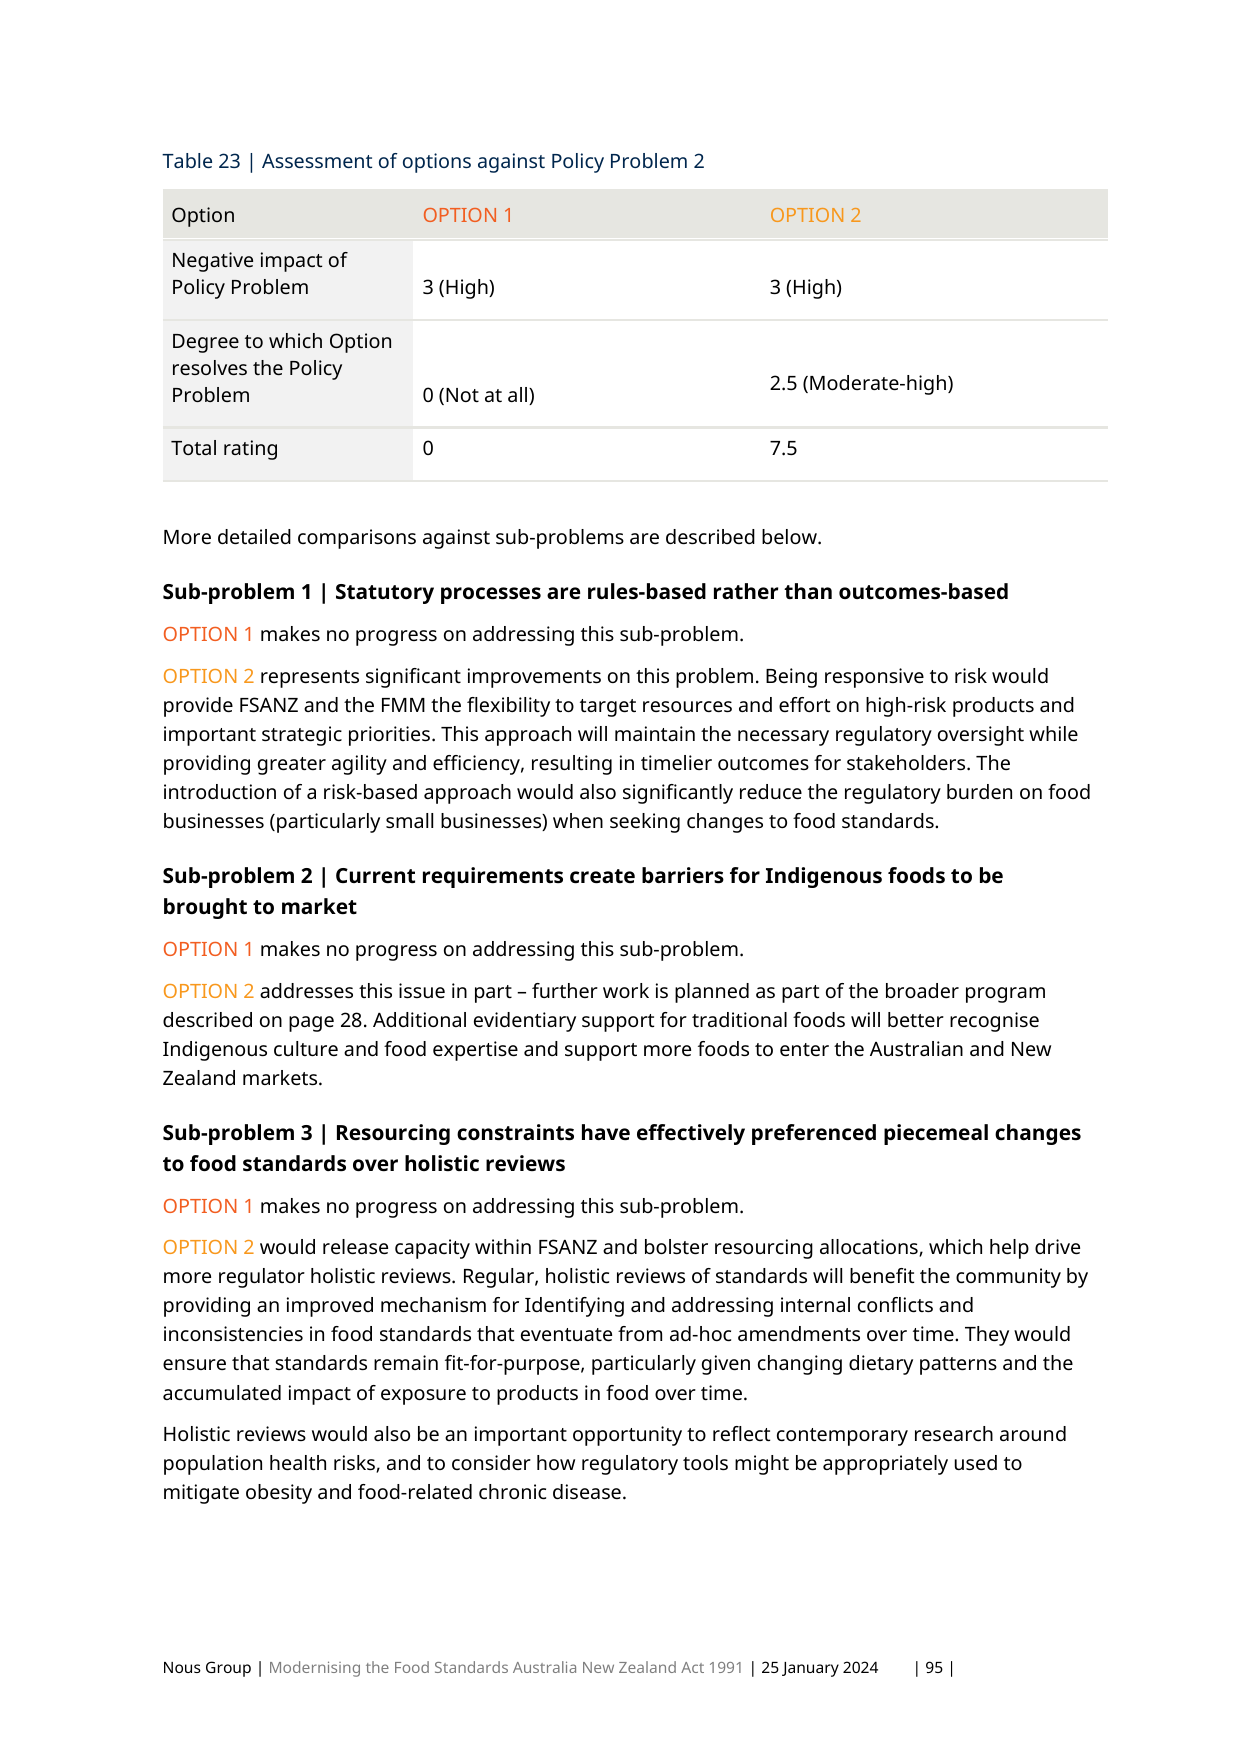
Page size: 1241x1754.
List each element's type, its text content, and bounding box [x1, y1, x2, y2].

table_cell Total rating [163, 429, 413, 480]
text OPTION 2 addresses this issue in part – further work is planned as part of the broader program described on page 26. Additional evidentiary support for traditional foods will better recognise Indigenous culture and food expertise and support more foods to enter the Australian and New Zealand markets. [162, 977, 1092, 1091]
text Table 23 | Assessment of options against Policy Problem 2 [162, 148, 1092, 175]
table_cell 3 (High) [413, 241, 761, 319]
table_cell 7.5 [761, 429, 1108, 480]
table_header OPTION 1 [413, 191, 761, 238]
subtitle Sub-problem 2 | Current requirements create barriers for Indigenous foods to be brought to market [162, 862, 1092, 921]
table_header Option [163, 191, 413, 238]
table_cell 0 [413, 429, 761, 480]
text Holistic reviews would also be an important opportunity to reflect contemporary research around population health risks, and to consider how regulatory tools might be appropriately used to mitigate obesity and food-related chronic disease. [162, 1420, 1092, 1505]
text OPTION 1 makes no progress on addressing this sub-problem. [162, 621, 1092, 648]
table_cell 2.5 (Moderate-high) [761, 321, 1108, 426]
text OPTION 1 makes no progress on addressing this sub-problem. [162, 935, 1092, 962]
text OPTION 2 represents significant improvements on this problem. Being responsive to risk would provide FSANZ and the FMM the flexibility to target resources and effort on high-risk products and important strategic priorities. This approach will maintain the necessary regulatory oversight while providing greater agility and efficiency, resulting in timelier outcomes for stakeholders. The introduction of a risk-based approach would also significantly reduce the regulatory burden on food businesses (particularly small businesses) when seeking changes to food standards. [162, 662, 1092, 834]
table_cell 3 (High) [761, 241, 1108, 319]
text More detailed comparisons against sub-problems are described below. [162, 523, 1092, 550]
table_cell 0 (Not at all) [413, 321, 761, 426]
table_header OPTION 2 [761, 191, 1108, 238]
subtitle Sub-problem 3 | Resourcing constraints have effectively preferenced piecemeal changes to food standards over holistic reviews [162, 1118, 1092, 1177]
table_cell Negative impact of Policy Problem [163, 241, 413, 319]
text OPTION 1 makes no progress on addressing this sub-problem. [162, 1192, 1092, 1219]
subtitle Sub-problem 1 | Statutory processes are rules-based rather than outcomes-based [162, 577, 1092, 606]
text OPTION 2 would release capacity within FSANZ and bolster resourcing allocations, which help drive more regulator holistic reviews. Regular, holistic reviews of standards will benefit the community by providing an improved mechanism for Identifying and addressing internal conflicts and inconsistencies in food standards that eventuate from ad-hoc amendments over time. They would ensure that standards remain fit-for-purpose, particularly given changing dietary patterns and the accumulated impact of exposure to products in food over time. [162, 1233, 1092, 1406]
table_cell Degree to which Option resolves the Policy Problem [163, 321, 413, 426]
